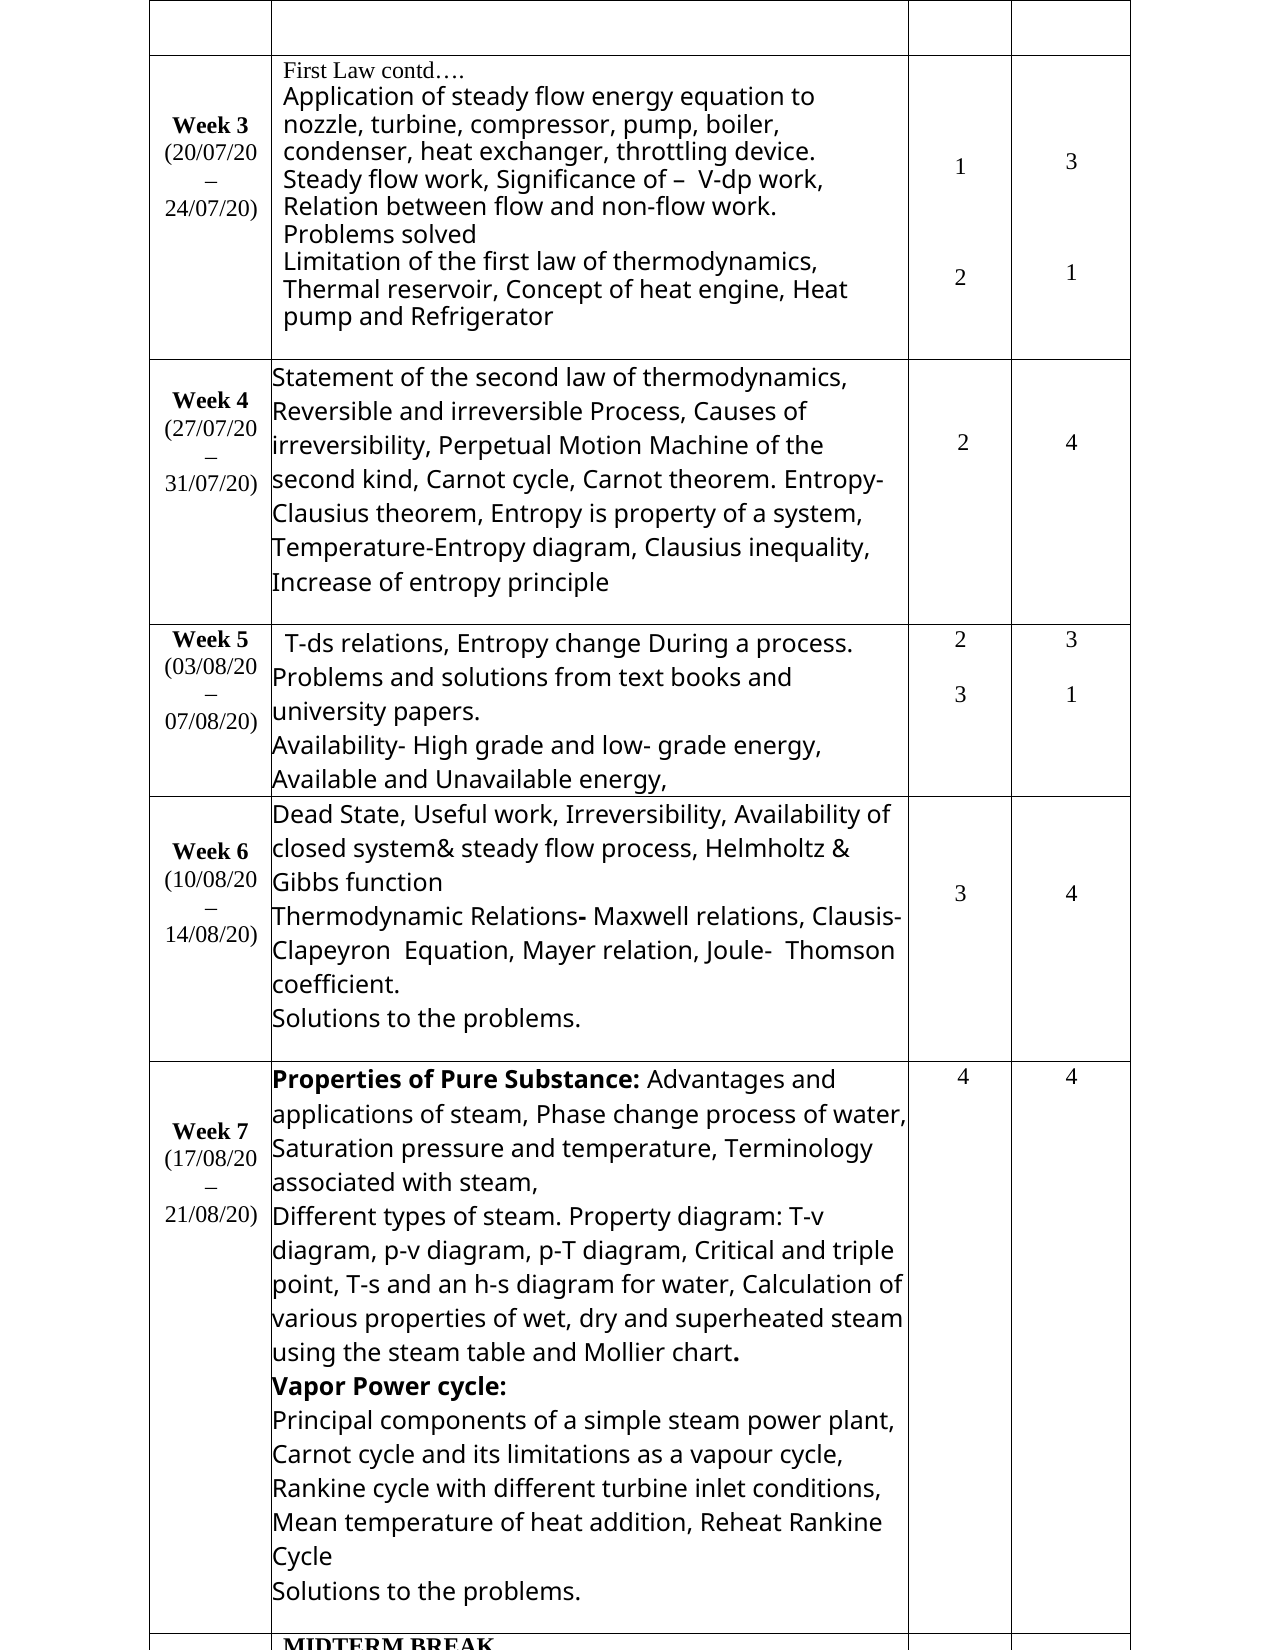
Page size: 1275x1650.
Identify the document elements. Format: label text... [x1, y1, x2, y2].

table_cell [150, 1634, 271, 1650]
table_cell Statement of the second law of thermodynamics, Reversible and irreversible Process, Causes of irreversibility, Perpetual Motion Machine of the second kind, Carnot cycle, Carnot theorem. Entropy- Clausius theorem, Entropy is property of a system, Temperature-Entropy diagram, Clausius inequality, Increase of entropy principle [272, 360, 908, 624]
table_cell 3 [909, 797, 1011, 1061]
table_cell Week 5 (03/08/20 – 07/08/20) [150, 625, 271, 796]
table_header [1012, 1, 1130, 55]
table_header [272, 1, 908, 55]
table_cell MIDTERM BREAK [272, 1634, 908, 1650]
table_header [909, 1, 1011, 55]
table_cell Week 6 (10/08/20 – 14/08/20) [150, 797, 271, 1061]
table_cell 4 [1012, 1062, 1130, 1633]
table_cell 2 3 [909, 625, 1011, 796]
table_cell 3 1 [1012, 625, 1130, 796]
table_cell Dead State, Useful work, Irreversibility, Availability of closed system& steady flow process, Helmholtz & Gibbs function Thermodynamic Relations- Maxwell relations, Clausis- Clapeyron Equation, Mayer relation, Joule- Thomson coefficient. Solutions to the problems. [272, 797, 908, 1061]
table_cell Week 3 (20/07/20 – 24/07/20) [150, 56, 271, 359]
table_cell [1012, 1634, 1130, 1650]
table_cell 4 [1012, 797, 1130, 1061]
table_cell 1 2 [909, 56, 1011, 359]
table_cell Week 4 (27/07/20 – 31/07/20) [150, 360, 271, 624]
table_cell First Law contd…. Application of steady flow energy equation to nozzle, turbine, compressor, pump, boiler, condenser, heat exchanger, throttling device. Steady flow work, Significance of – V-dp work, Relation between flow and non-flow work. Problems solved Limitation of the first law of thermodynamics, Thermal reservoir, Concept of heat engine, Heat pump and Refrigerator [272, 56, 908, 359]
table_cell Week 7 (17/08/20 – 21/08/20) [150, 1062, 271, 1633]
table_cell 4 [1012, 360, 1130, 624]
table_cell 2 [909, 360, 1011, 624]
table_cell T-ds relations, Entropy change During a process. Problems and solutions from text books and university papers. Availability- High grade and low- grade energy, Available and Unavailable energy, [272, 625, 908, 796]
table_cell [909, 1634, 1011, 1650]
table_cell 4 [909, 1062, 1011, 1633]
table_cell Properties of Pure Substance: Advantages and applications of steam, Phase change process of water, Saturation pressure and temperature, Terminology associated with steam, Different types of steam. Property diagram: T-v diagram, p-v diagram, p-T diagram, Critical and triple point, T-s and an h-s diagram for water, Calculation of various properties of wet, dry and superheated steam using the steam table and Mollier chart. Vapor Power cycle: Principal components of a simple steam power plant, Carnot cycle and its limitations as a vapour cycle, Rankine cycle with different turbine inlet conditions, Mean temperature of heat addition, Reheat Rankine Cycle Solutions to the problems. [272, 1062, 908, 1633]
table_header [150, 1, 271, 55]
table_cell 3 1 [1012, 56, 1130, 359]
